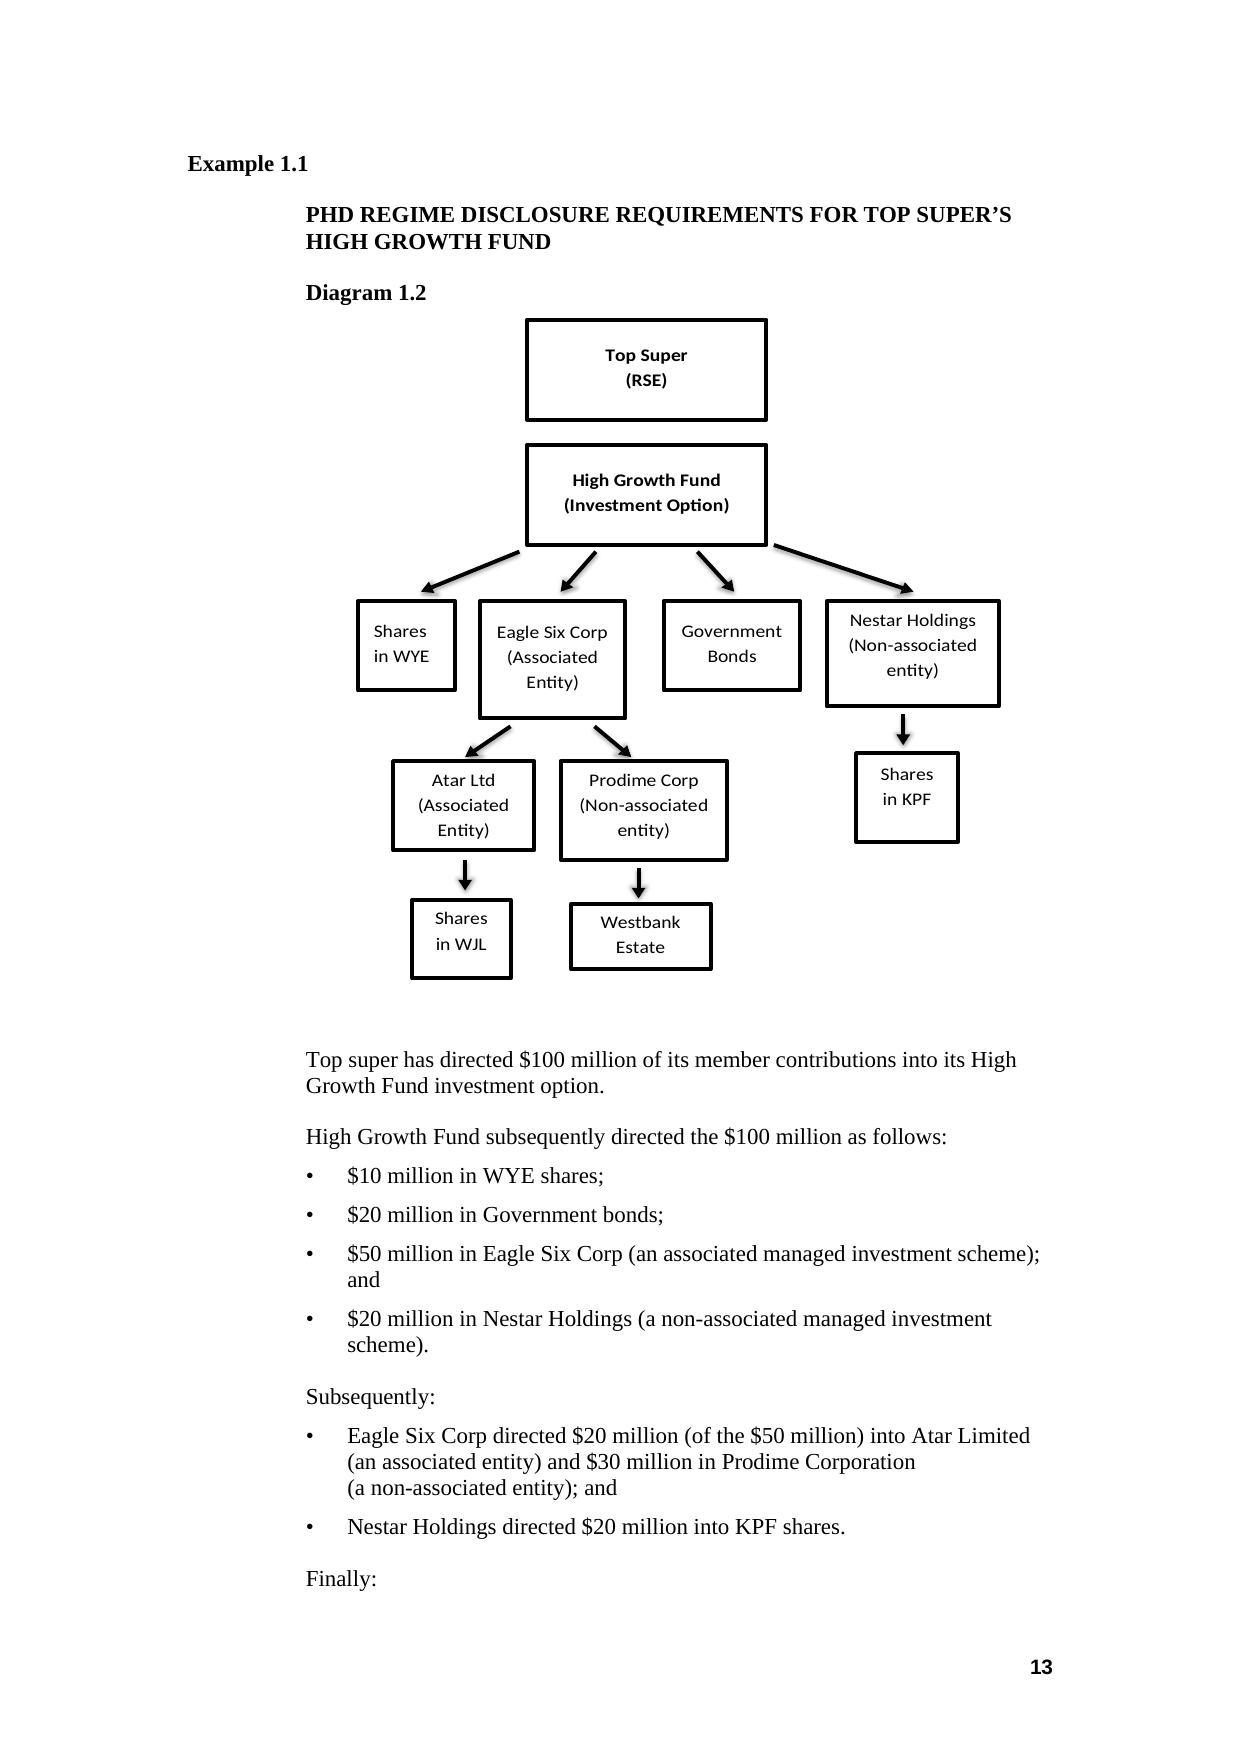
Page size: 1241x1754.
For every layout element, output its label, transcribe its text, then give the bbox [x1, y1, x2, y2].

text $10 million in WYE shares; [306, 1162, 1053, 1188]
text Eagle Six Corp directed $20 million (of the $50 million) into Atar Limited (an associated entity) and $30 million in Prodime Corporation (a non-associated entity); and [306, 1422, 1053, 1501]
text $20 million in Nestar Holdings (a non-associated managed investment scheme). [306, 1305, 1053, 1358]
text $50 million in Eagle Six Corp (an associated managed investment scheme); and [306, 1240, 1053, 1293]
text High Growth Fund subsequently directed the $100 million as follows: [306, 1123, 1053, 1150]
text Nestar Holdings directed $20 million into KPF shares. [306, 1513, 1053, 1539]
text Finally: [306, 1564, 1053, 1591]
text $20 million in Government bonds; [306, 1201, 1053, 1227]
text Top super has directed $100 million of its member contributions into its High Growth Fund investment option. [306, 1046, 1053, 1098]
text Subsequently: [306, 1383, 1053, 1409]
subtitle PHD REGIME DISCLOSURE REQUIREMENTS FOR TOP SUPER’S HIGH GROWTH FUND [306, 201, 1053, 254]
